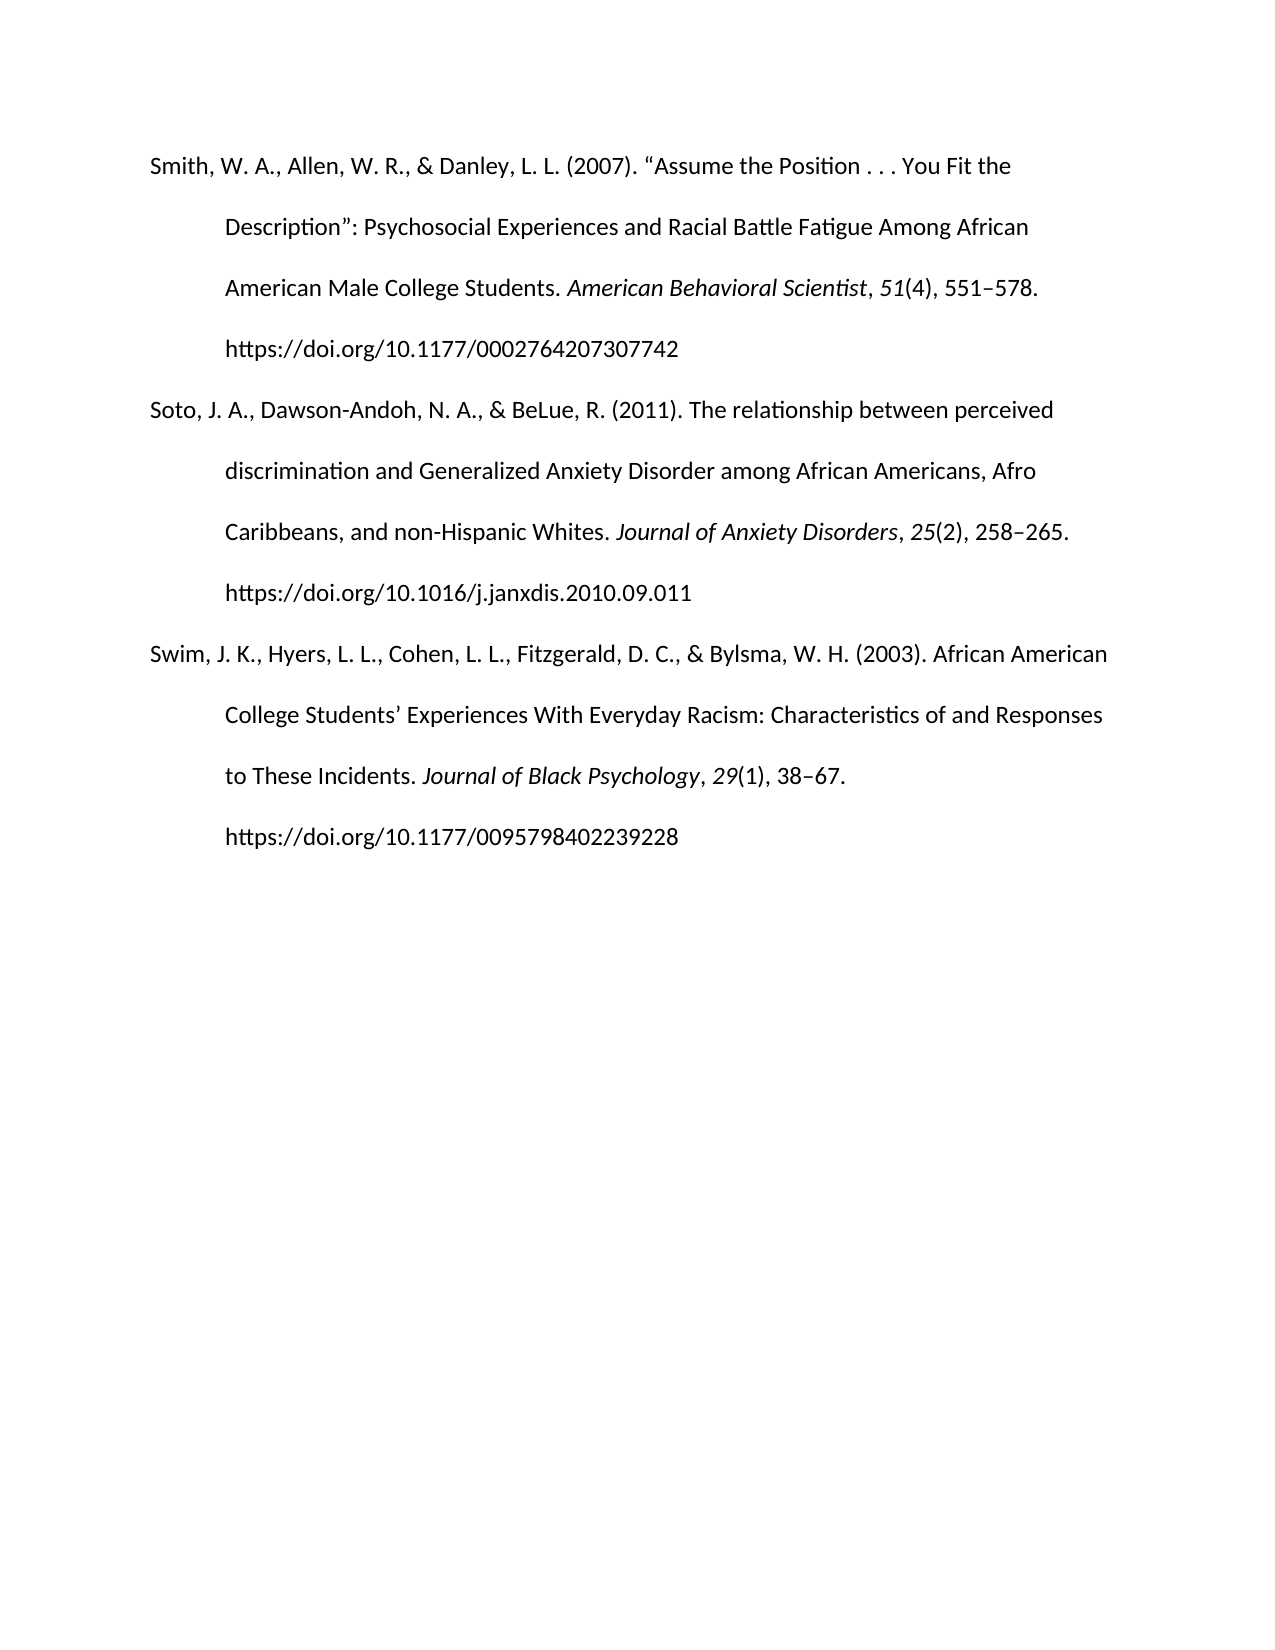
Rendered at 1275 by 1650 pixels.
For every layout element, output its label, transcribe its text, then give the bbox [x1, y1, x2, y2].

text Swim, J. K., Hyers, L. L., Cohen, L. L., Fitzgerald, D. C., & Bylsma, W. H. (2003). African American College Students’ Experiences With Everyday Racism: Characteristics of and Responses to These Incidents. Journal of Black Psychology, 29(1), 38–67. https://doi.org/10.1177/0095798402239228 [150, 638, 1125, 852]
text Smith, W. A., Allen, W. R., & Danley, L. L. (2007). “Assume the Position . . . You Fit the Description”: Psychosocial Experiences and Racial Battle Fatigue Among African American Male College Students. American Behavioral Scientist, 51(4), 551–578. https://doi.org/10.1177/0002764207307742 [150, 150, 1125, 364]
text Soto, J. A., Dawson-Andoh, N. A., & BeLue, R. (2011). The relationship between perceived discrimination and Generalized Anxiety Disorder among African Americans, Afro Caribbeans, and non-Hispanic Whites. Journal of Anxiety Disorders, 25(2), 258–265. https://doi.org/10.1016/j.janxdis.2010.09.011 [150, 394, 1125, 608]
